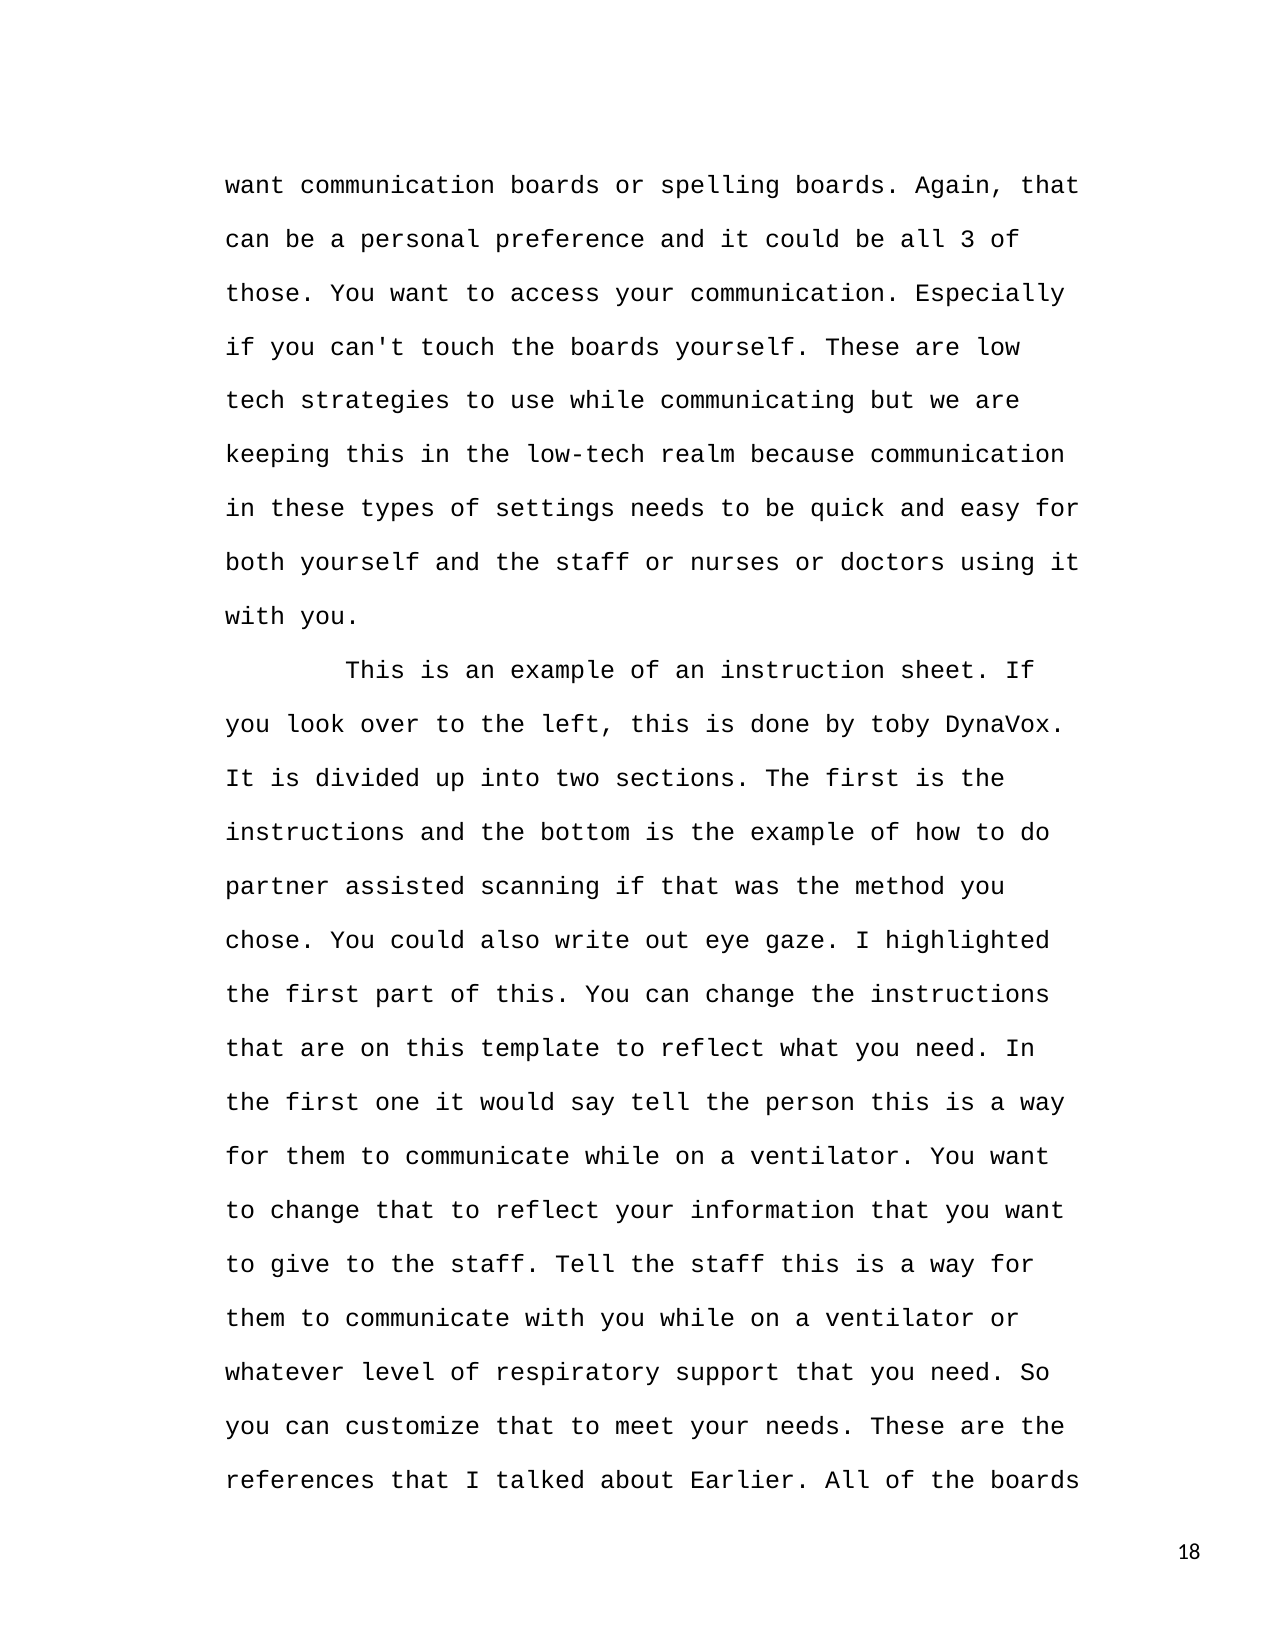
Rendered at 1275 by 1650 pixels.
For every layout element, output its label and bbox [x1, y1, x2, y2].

text [225, 150, 1080, 636]
text [225, 636, 1080, 1499]
